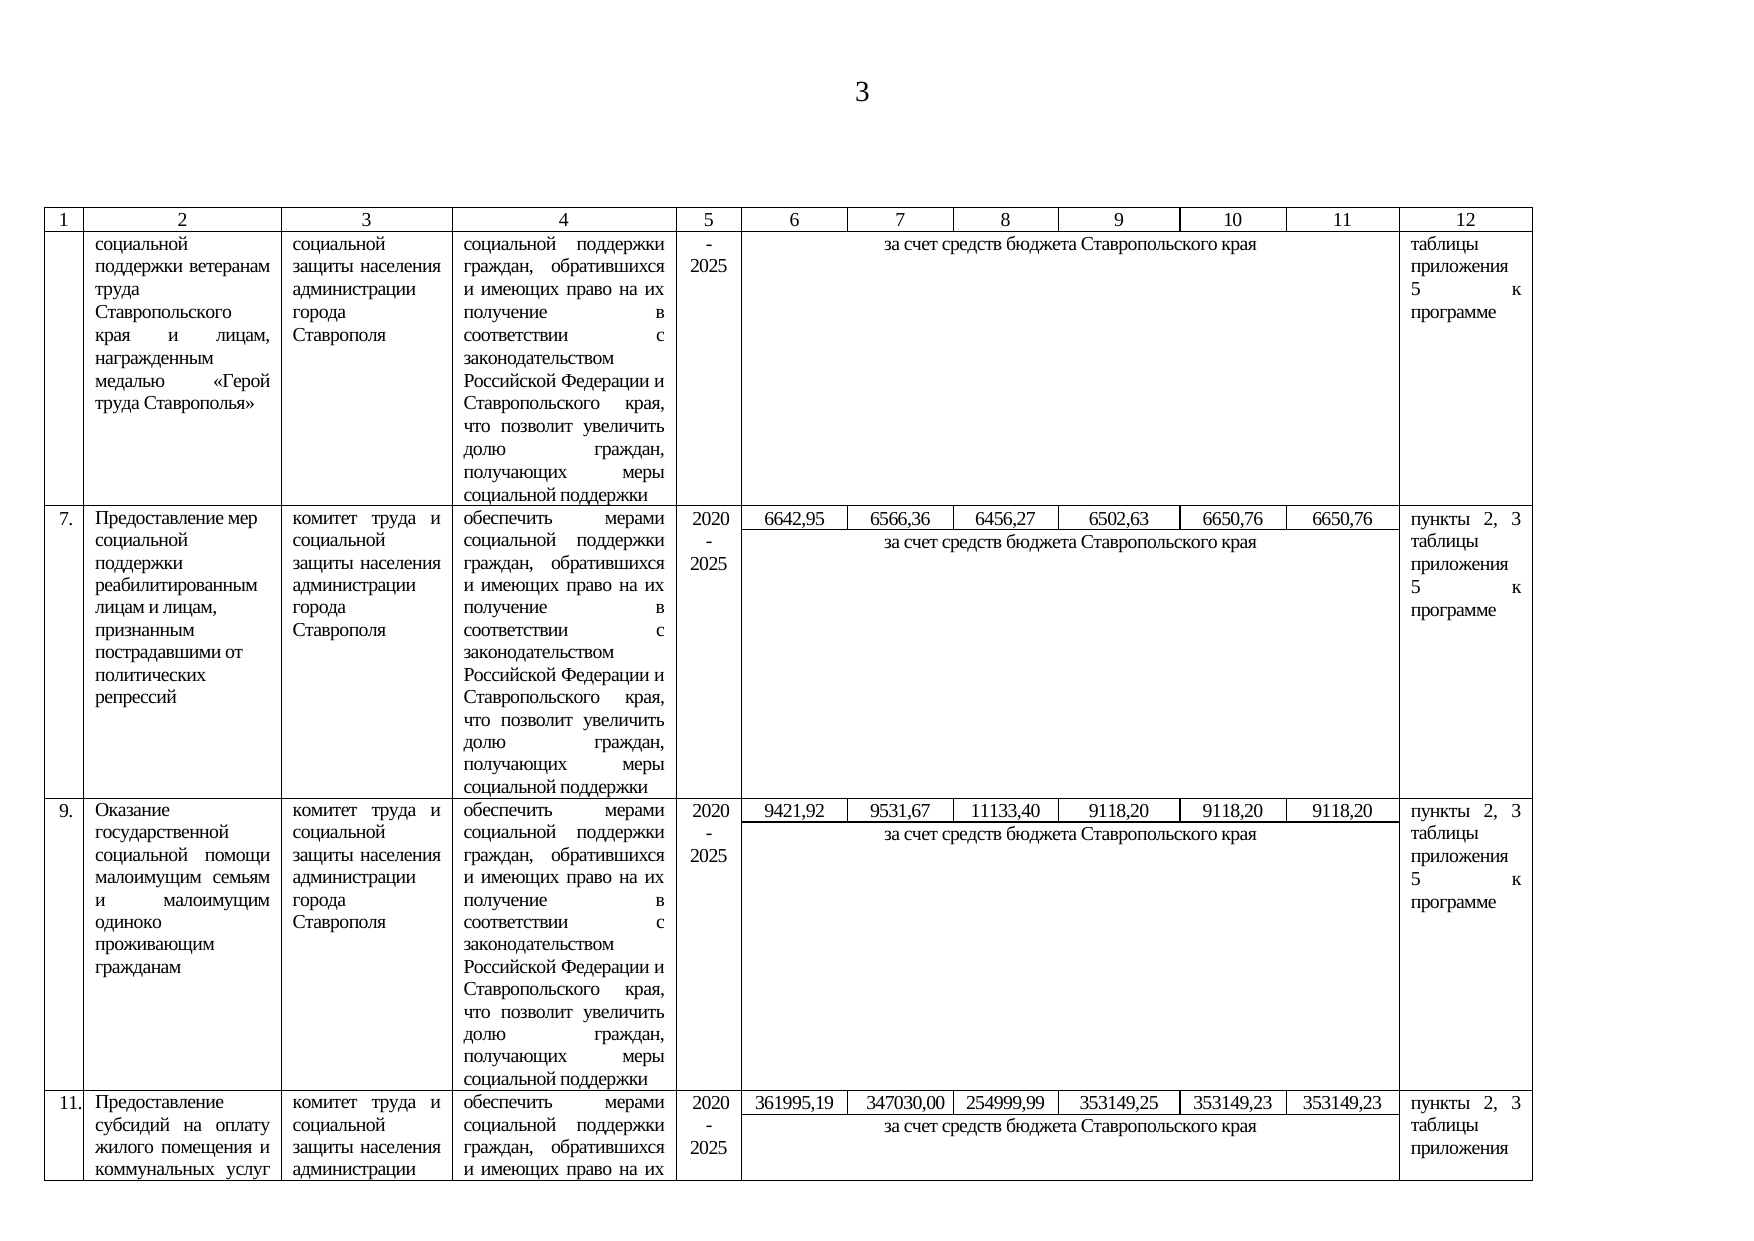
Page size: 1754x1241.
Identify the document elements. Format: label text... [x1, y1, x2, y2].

table_cell [45, 506, 83, 797]
table_cell 2020-2025 [677, 232, 741, 505]
table_header 12 [1400, 208, 1532, 231]
table_cell пункты 2, 3 таблицы приложения 5 к программе [1400, 799, 1532, 1089]
table_cell за счет средств бюджета Ставропольского края [742, 232, 1399, 505]
table_cell 2020-2025 [677, 506, 741, 797]
table_cell комитет труда и социальной защиты населения администрации города Ставрополя [282, 1091, 452, 1180]
table_cell за счет средств бюджета Ставропольского края [742, 530, 1399, 797]
table_cell комитет труда и социальной защиты населения администрации города Ставрополя [282, 506, 452, 797]
table_cell 9531,67 [848, 799, 953, 821]
table_cell 9118,20 [1287, 799, 1399, 821]
table_cell 6650,76 [1181, 506, 1286, 529]
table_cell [1400, 232, 1532, 505]
table_cell Предоставление мер социальной поддержки реабилитированным лицам и лицам, признанным пострадавшими от политических репрессий [84, 506, 281, 797]
table_cell Оказание государственной социальной помощи малоимущим семьям и малоимущим одиноко проживающим гражданам [84, 799, 281, 1089]
table_cell 353149,25 [1059, 1091, 1179, 1113]
table_cell 6502,63 [1059, 506, 1179, 529]
table_header 10 [1181, 208, 1286, 231]
table_cell 9421,92 [742, 799, 847, 821]
table_cell 6566,36 [848, 506, 953, 529]
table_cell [282, 232, 452, 505]
table_header 1 [45, 208, 83, 231]
table_cell за счет средств бюджета Ставропольского края [742, 823, 1399, 1089]
table_cell пункты 2, 3 таблицы приложения 5 к программе [1400, 506, 1532, 797]
table_cell [45, 799, 83, 1089]
table_cell 9118,20 [1059, 799, 1179, 821]
table_cell 6456,27 [954, 506, 1058, 529]
table_cell 9118,20 [1181, 799, 1286, 821]
table_header 5 [677, 208, 741, 231]
table_header 11 [1287, 208, 1399, 231]
table_cell комитет труда и социальной защиты населения администрации города Ставрополя [282, 799, 452, 1089]
table_cell 6650,76 [1287, 506, 1399, 529]
table_cell 353149,23 [1181, 1091, 1286, 1113]
table_cell 2020-2025 [677, 799, 741, 1089]
table_header 6 [742, 208, 847, 231]
table_cell [45, 232, 83, 505]
table_cell 11133,40 [954, 799, 1058, 821]
table_header 9 [1059, 208, 1179, 231]
table_cell Предоставление субсидий на оплату жилого помещения и коммунальных услуг гражданам [84, 1091, 281, 1180]
table_header 3 [282, 208, 452, 231]
table_cell 6642,95 [742, 506, 847, 529]
table_cell 2020-2025 [677, 1091, 741, 1180]
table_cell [84, 232, 281, 505]
table_header 8 [954, 208, 1058, 231]
table_cell 347030,00 [848, 1091, 953, 1113]
table_cell [45, 1091, 83, 1180]
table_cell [453, 232, 676, 505]
table_header 7 [848, 208, 953, 231]
table_header 4 [453, 208, 676, 231]
table_cell 353149,23 [1287, 1091, 1399, 1113]
table_cell 361995,19 [742, 1091, 847, 1113]
table_cell пункты 2, 3 таблицы приложения 5 к программе [1400, 1091, 1532, 1180]
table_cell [742, 1115, 1399, 1180]
table_cell 254999,99 [954, 1091, 1058, 1113]
table_header 2 [84, 208, 281, 231]
